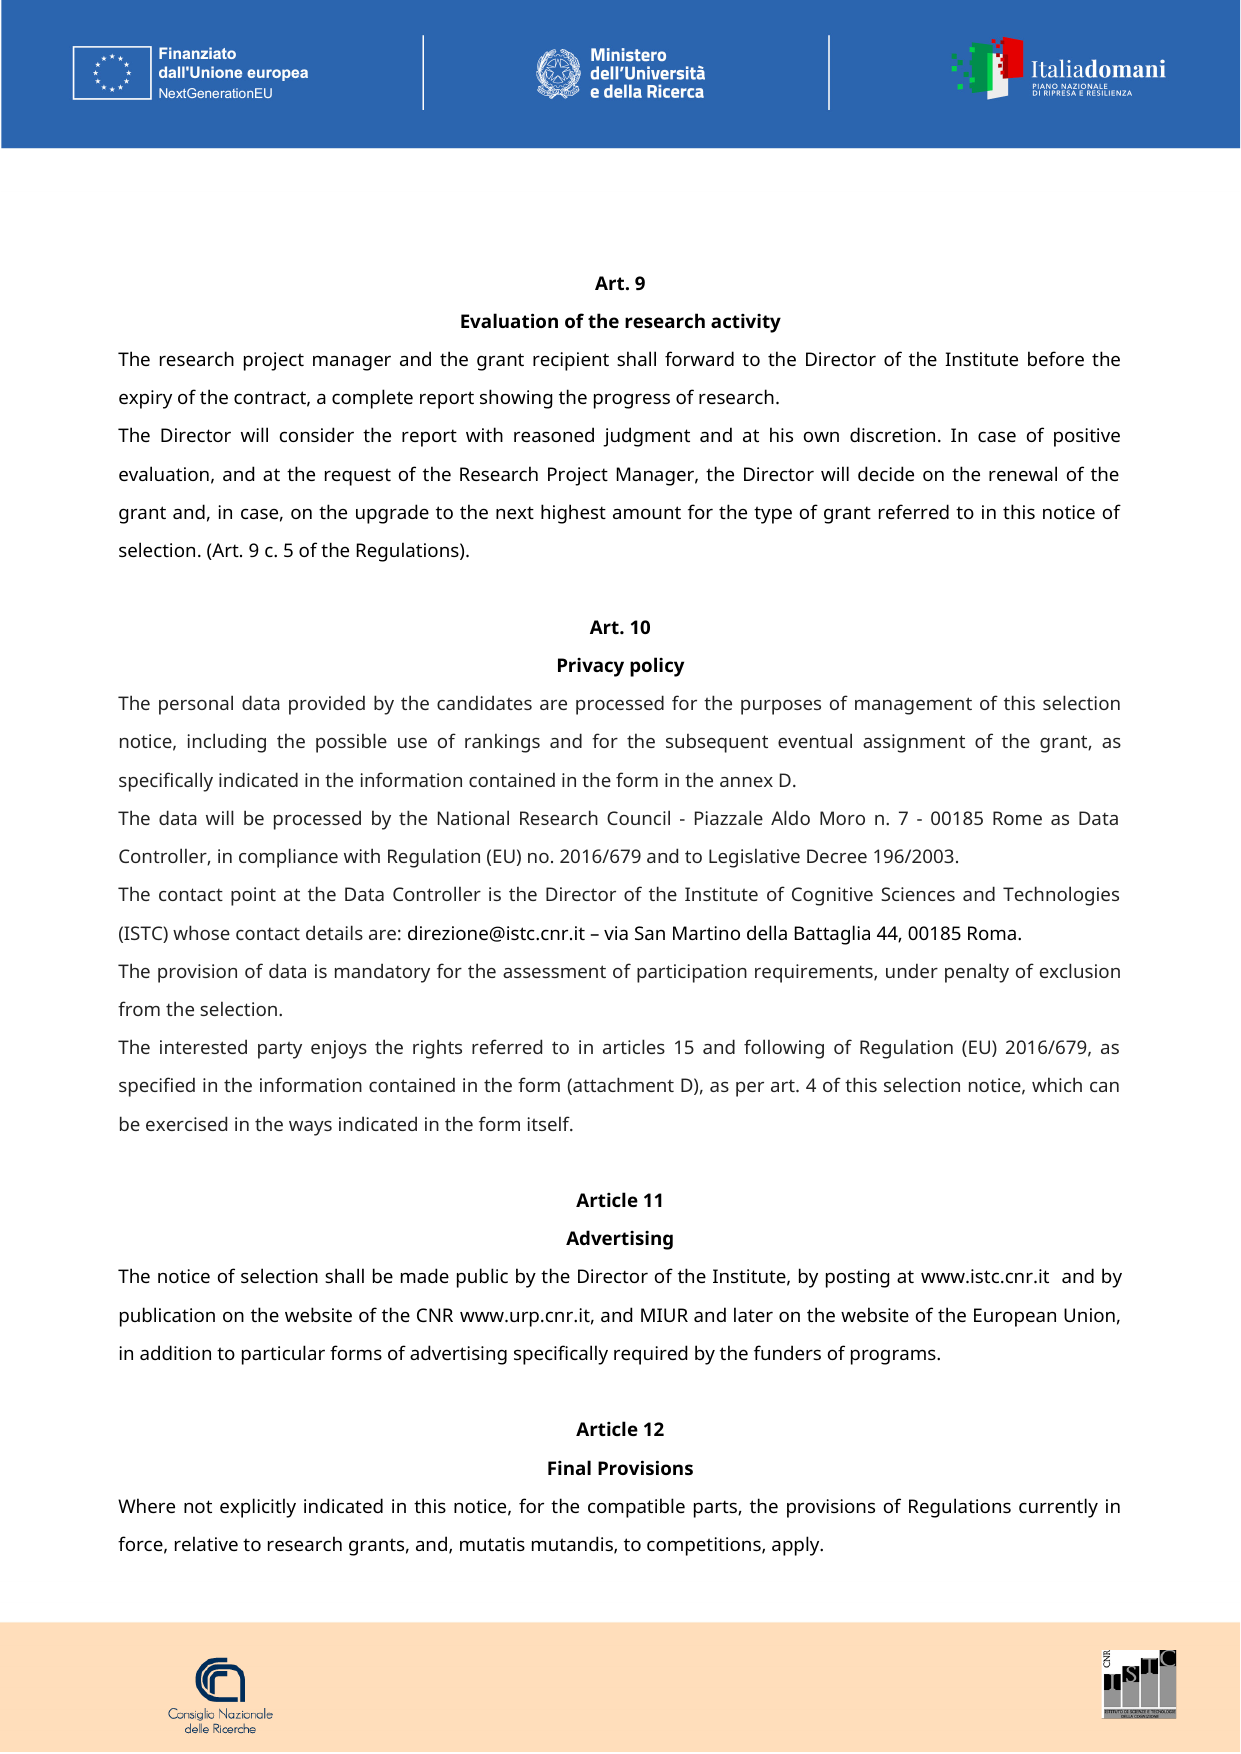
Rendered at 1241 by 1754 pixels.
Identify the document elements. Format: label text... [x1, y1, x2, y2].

text Where not explicitly indicated in this notice, for the compatible parts, the provisions of Regulations currently in force, relative to research grants, and, mutatis mutandis, to competitions, apply. [118, 1493, 1122, 1557]
text Article 11 Advertising [118, 1187, 1122, 1251]
picture [1, 0, 1241, 192]
text The research project manager and the grant recipient shall forward to the Director of the Institute before the expiry of the contract, a complete report showing the progress of research. [118, 346, 1122, 410]
text Final Provisions [118, 1455, 1122, 1481]
text The interested party enjoys the rights referred to in articles 15 and following of Regulation (EU) 2016/679, as specified in the information contained in the form (attachment D), as per art. 4 of this selection notice, which can be exercised in the ways indicated in the form itself. [118, 1034, 1122, 1136]
text The notice of selection shall be made public by the Director of the Institute, by posting at www.istc.cnr.it and by publication on the website of the CNR www.urp.cnr.it, and MIUR and later on the website of the European Union, in addition to particular forms of advertising specifically required by the funders of programs. [118, 1264, 1122, 1366]
text The personal data provided by the candidates are processed for the purposes of management of this selection notice, including the possible use of rankings and for the subsequent eventual assignment of the grant, as specifically indicated in the information contained in the form in the annex D. [118, 690, 1122, 792]
text The Director will consider the report with reasoned judgment and at his own discretion. In case of positive evaluation, and at the request of the Research Project Manager, the Director will decide on the renewal of the grant and, in case, on the upgrade to the next highest amount for the type of grant referred to in this notice of selection. (Art. 9 c. 5 of the Regulations). [118, 423, 1122, 563]
text Article 12 [118, 1417, 1122, 1442]
text Art. 9 Evaluation of the research activity [118, 270, 1122, 334]
picture [0, 1560, 1241, 1752]
text The data will be processed by the National Research Council - Piazzale Aldo Moro n. 7 - 00185 Rome as Data Controller, in compliance with Regulation (EU) no. 2016/679 and to Legislative Decree 196/2003. [118, 805, 1122, 869]
text The contact point at the Data Controller is the Director of the Institute of Cognitive Sciences and Technologies (ISTC) whose contact details are: direzione@istc.cnr.it – via San Martino della Battaglia 44, 00185 Roma. [118, 882, 1122, 945]
text Art. 10 Privacy policy [118, 614, 1122, 678]
text The provision of data is mandatory for the assessment of participation requirements, under penalty of exclusion from the selection. [118, 958, 1122, 1022]
